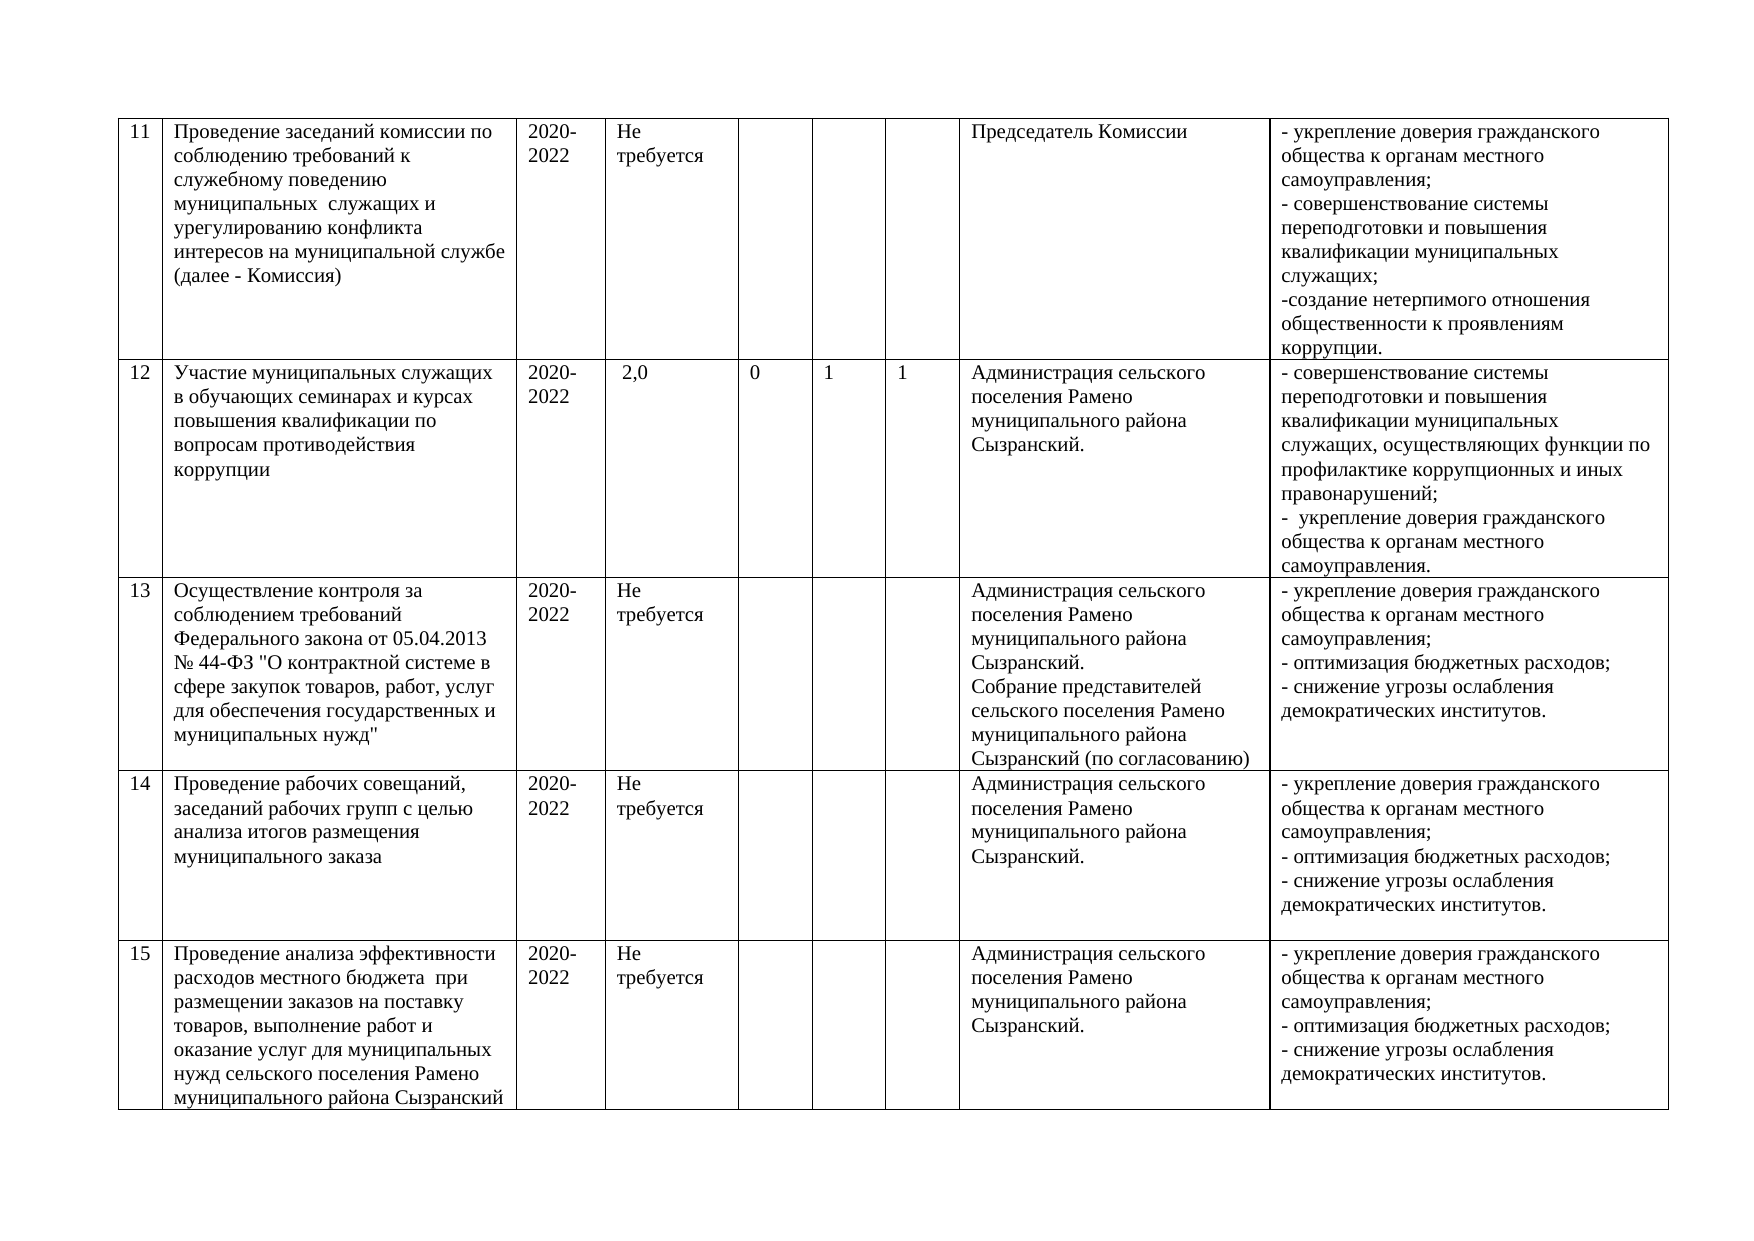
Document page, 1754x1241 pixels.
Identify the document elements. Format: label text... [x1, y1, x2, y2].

table_cell - укрепление доверия гражданского общества к органам местного самоуправления; - совершенствование системы переподготовки и повышения квалификации муниципальных служащих; -создание нетерпимого отношения общественности к проявлениям коррупции. [1271, 119, 1668, 359]
table_cell 2020-2022 [517, 360, 605, 577]
table_cell Проведение рабочих совещаний, заседаний рабочих групп с целью анализа итогов размещения муниципального заказа [163, 771, 516, 940]
table_cell Председатель Комиссии [960, 119, 1269, 359]
table_cell 2020-2022 [517, 119, 605, 359]
table_cell Администрация сельского поселения Рамено муниципального района Сызранский. Собрание представителей сельского поселения Рамено муниципального района Сызранский (по согласованию) [960, 578, 1269, 770]
table_cell [886, 771, 959, 940]
table_cell [813, 119, 885, 359]
table_cell [739, 771, 812, 940]
table_cell - укрепление доверия гражданского общества к органам местного самоуправления; - оптимизация бюджетных расходов; - снижение угрозы ослабления демократических институтов. [1271, 771, 1668, 940]
table_cell 0 [739, 360, 812, 577]
table_cell Не требуется [606, 119, 738, 359]
table_cell 2020-2022 [517, 578, 605, 770]
table_cell [886, 941, 959, 1109]
table_cell Администрация сельского поселения Рамено муниципального района Сызранский. [960, 941, 1269, 1109]
table_cell [813, 941, 885, 1109]
table_cell [813, 578, 885, 770]
table_cell Не требуется [606, 771, 738, 940]
table_cell - укрепление доверия гражданского общества к органам местного самоуправления; - оптимизация бюджетных расходов; - снижение угрозы ослабления демократических институтов. [1271, 578, 1668, 770]
table_cell Осуществление контроля за соблюдением требований Федерального закона от 05.04.2013 № 44-ФЗ "О контрактной системе в сфере закупок товаров, работ, услуг для обеспечения государственных и муниципальных нужд" [163, 578, 516, 770]
table_cell 12 [119, 360, 162, 577]
table_cell 1 [886, 360, 959, 577]
table_cell Участие муниципальных служащих в обучающих семинарах и курсах повышения квалификации по вопросам противодействия коррупции [163, 360, 516, 577]
table_cell Не требуется [606, 941, 738, 1109]
table_cell [739, 578, 812, 770]
table_cell Администрация сельского поселения Рамено муниципального района Сызранский. [960, 360, 1269, 577]
table_cell - совершенствование системы переподготовки и повышения квалификации муниципальных служащих, осуществляющих функции по профилактике коррупционных и иных правонарушений; - укрепление доверия гражданского общества к органам местного самоуправления. [1271, 360, 1668, 577]
table_cell [886, 578, 959, 770]
table_cell 2020-2022 [517, 941, 605, 1109]
table_cell - укрепление доверия гражданского общества к органам местного самоуправления; - оптимизация бюджетных расходов; - снижение угрозы ослабления демократических институтов. [1271, 941, 1668, 1109]
table_cell [886, 119, 959, 359]
table_cell Не требуется [606, 578, 738, 770]
table_cell Проведение анализа эффективности расходов местного бюджета при размещении заказов на поставку товаров, выполнение работ и оказание услуг для муниципальных нужд сельского поселения Рамено муниципального района Сызранский [163, 941, 516, 1109]
table_cell 2020-2022 [517, 771, 605, 940]
table_cell 13 [119, 578, 162, 770]
table_cell Проведение заседаний комиссии по соблюдению требований к служебному поведению муниципальных служащих и урегулированию конфликта интересов на муниципальной службе (далее - Комиссия) [163, 119, 516, 359]
table_cell 11 [119, 119, 162, 359]
table_cell [739, 941, 812, 1109]
table_cell 2,0 [606, 360, 738, 577]
table_cell [739, 119, 812, 359]
table_cell 14 [119, 771, 162, 940]
table_cell 1 [813, 360, 885, 577]
table_cell Администрация сельского поселения Рамено муниципального района Сызранский. [960, 771, 1269, 940]
table_cell [813, 771, 885, 940]
table_cell 15 [119, 941, 162, 1109]
